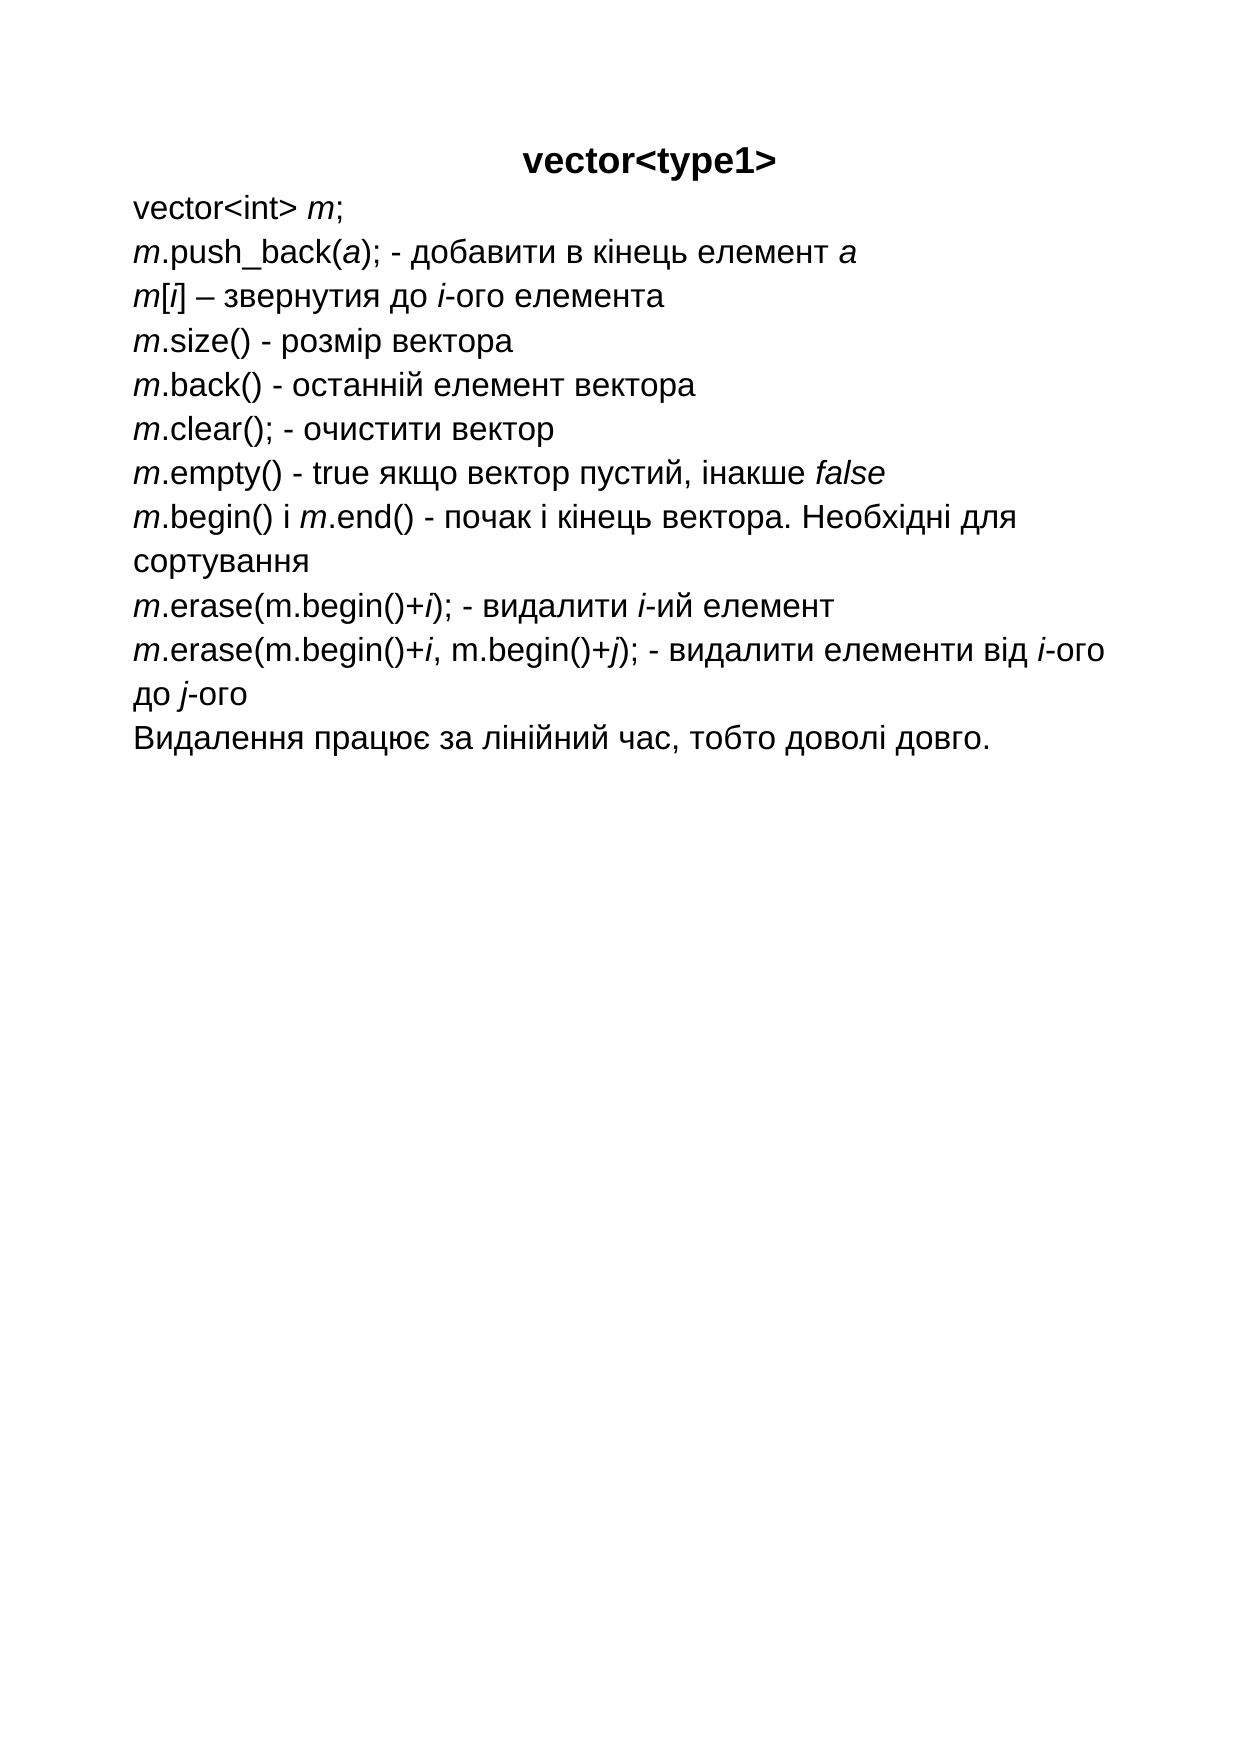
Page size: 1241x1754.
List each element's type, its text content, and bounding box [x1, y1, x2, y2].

text m.size() - розмір вектора [133, 321, 1152, 359]
text m.push_back(a); - добавити в кінець елемент a [133, 232, 1152, 271]
text m.clear(); - очистити вектор [133, 409, 1152, 447]
text Видалення працює за лінійний час, тобто доволі довго. [133, 718, 1152, 757]
text vector<int> m; [133, 188, 1152, 227]
text m.erase(m.begin()+i); - видалити i-ий елемент [133, 586, 1152, 624]
subtitle vector<type1> [148, 138, 1152, 182]
text m.back() - останній елемент вектора [133, 365, 1152, 403]
text m.begin() і m.end() - почак і кінець вектора. Необхідні для сортування [133, 497, 1152, 580]
text m[i] – звернутия до i-ого елемента [133, 276, 1152, 315]
text m.empty() - true якщо вектор пустий, інакше false [133, 453, 1152, 492]
text m.erase(m.begin()+i, m.begin()+j); - видалити елементи від i-ого до j-ого [133, 630, 1152, 712]
